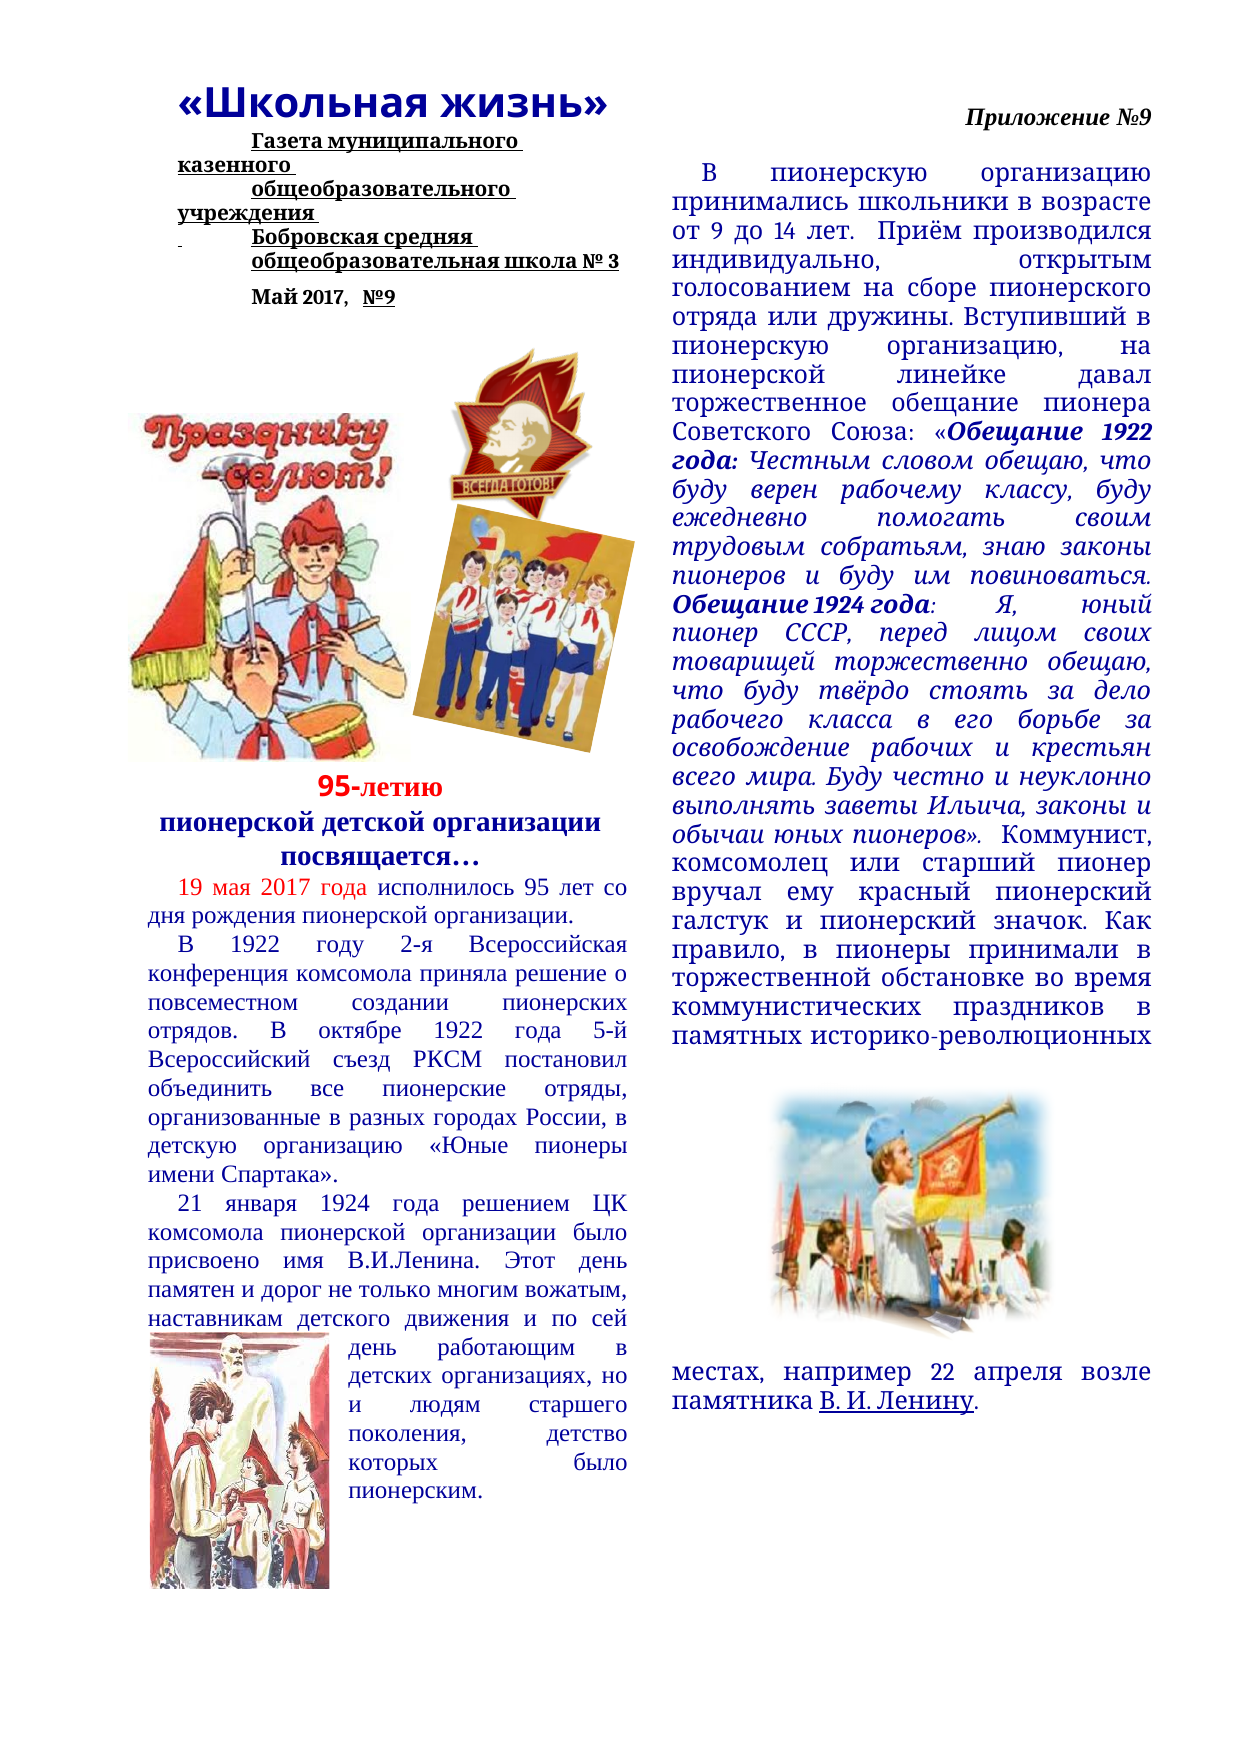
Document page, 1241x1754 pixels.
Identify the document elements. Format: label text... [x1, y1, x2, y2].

text общеобразовательного учреждения [177, 178, 627, 226]
text Газета муниципального казенного [177, 130, 627, 178]
text 19 мая 2017 года исполнилось 95 лет со дня рождения пионерской организации. [148, 872, 627, 929]
text В 1922 году 2-я Всероссийская конференция комсомола приняла решение о повсеместном создании пионерских отрядов. В октябре 1922 года 5-й Всероссийский съезд РКСМ постановил объединить все пионерские отряды, организованные в разных городах России, в детскую организацию «Юные пионеры имени Спартака». [148, 929, 627, 1188]
text Приложение №9 [672, 102, 1152, 131]
picture [780, 1093, 1028, 1318]
picture [149, 1332, 330, 1589]
text 21 января 1924 года решением ЦК комсомола пионерской организации было присвоено имя В.И.Ленина. Этот день памятен и дорог не только многим вожатым, наставникам детского движения и по сей день работающим в детских организациях, но и людям старшего поколения, детство которых было пионерским. [148, 1188, 627, 1504]
text «Школьная жизнь» [177, 73, 627, 130]
text В пионерскую организацию принимались школьники в возрасте от 9 до 14 лет. Приём производился индивидуально, открытым голосованием на сборе пионерского отряда или дружины. Вступивший в пионерскую организацию, на пионерской линейке давал торжественное обещание пионера Советского Союза: «Обещание 1922 года: Честным словом обещаю, что буду верен рабочему классу, буду ежедневно помогать своим трудовым собратьям, знаю законы пионеров и буду им повиноваться. Обещание 1924 года: Я, юный пионер СССР, перед лицом своих товарищей торжественно обещаю, что буду твёрдо стоять за дело рабочего класса в его борьбе за освобождение рабочих и крестьян всего мира. Буду честно и неуклонно выполнять заветы Ильича, законы и обычаи юных пионеров». Коммунист, комсомолец или старший пионер вручал ему красный пионерский галстук и пионерский значок. Как правило, в пионеры принимали в торжественной обстановке во время коммунистических праздников в памятных историко-революционных местах, например 22 апреля возле памятника В. И. Ленину. [672, 159, 1152, 1416]
text пионерской детской организации посвящается… [133, 804, 627, 872]
picture [127, 313, 636, 762]
text общеобразовательная школа № 3 [177, 250, 627, 274]
text Бобровская средняя [177, 226, 627, 250]
text 95-летию [133, 765, 627, 804]
text Май 2017, №9 [177, 286, 627, 309]
